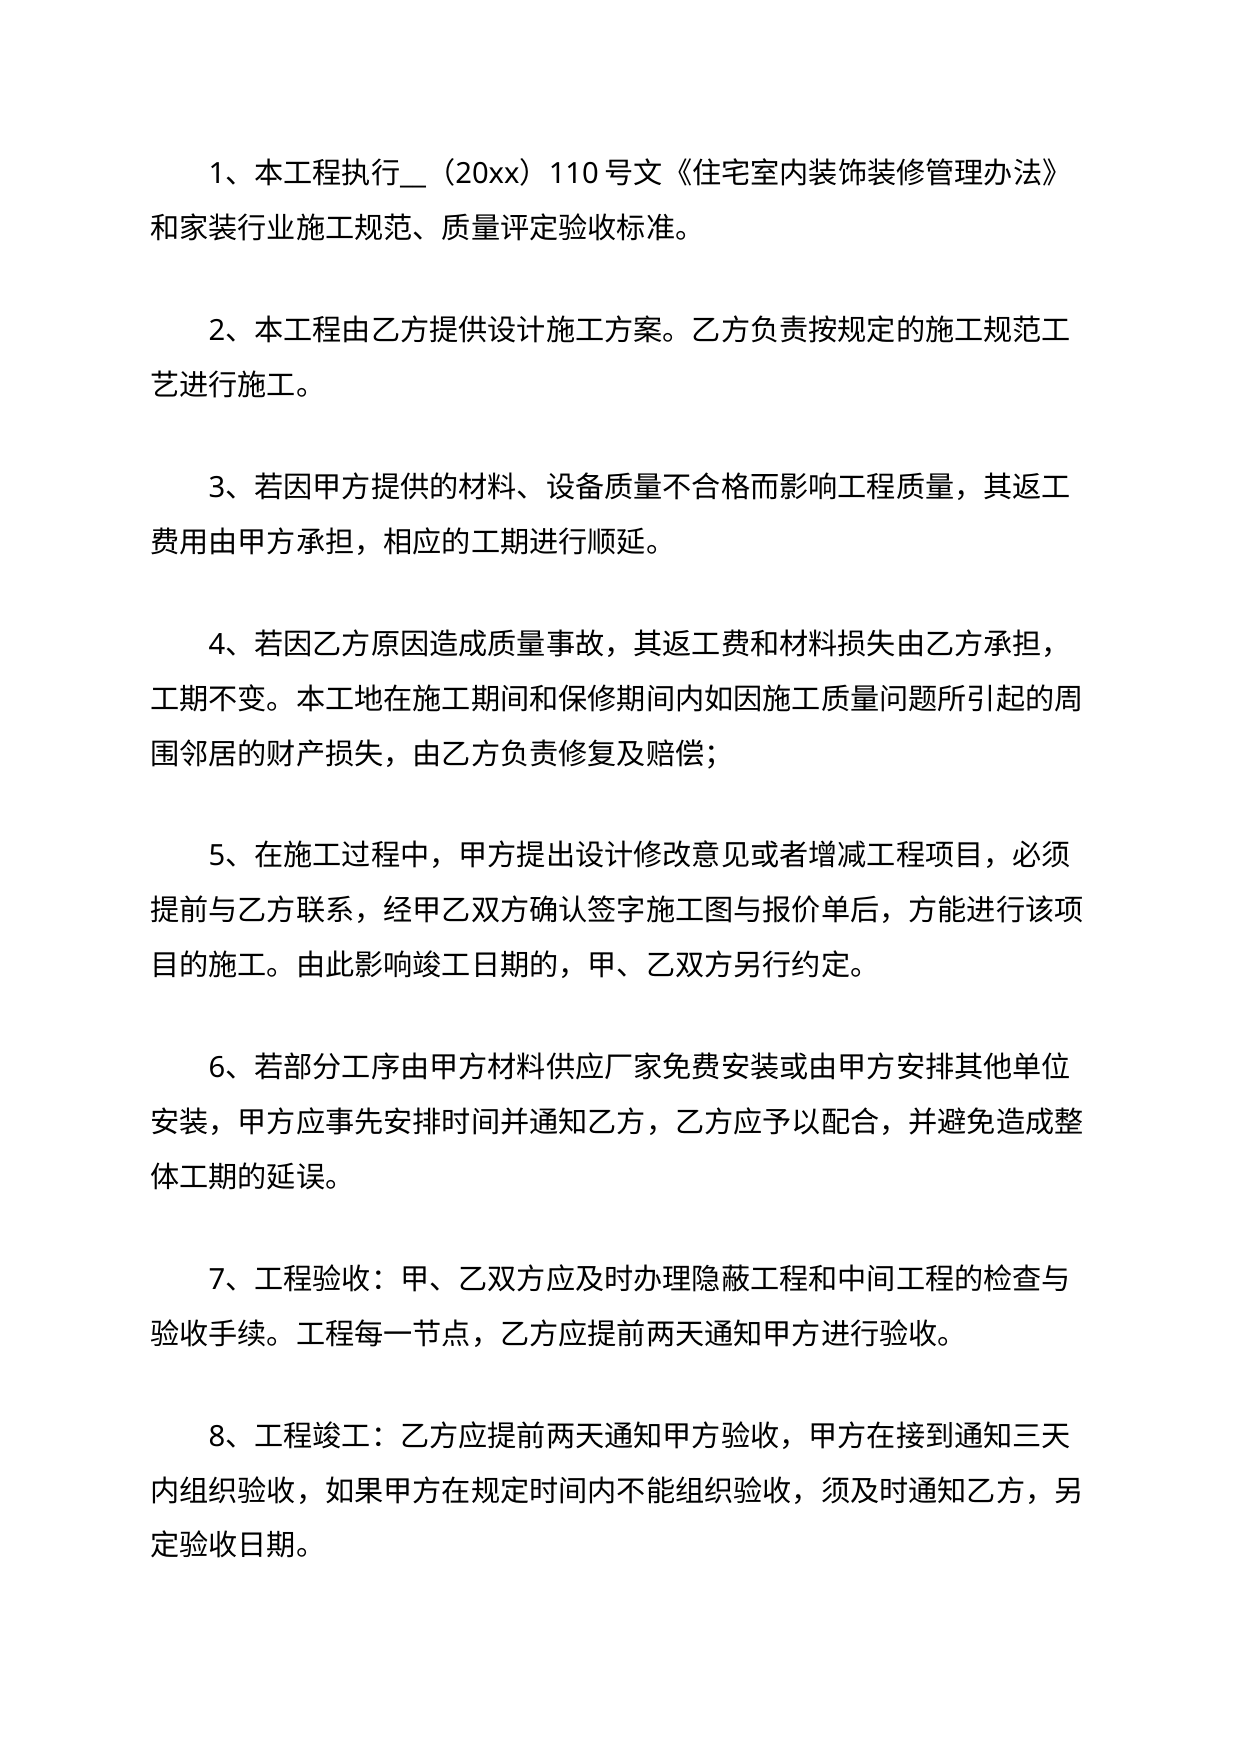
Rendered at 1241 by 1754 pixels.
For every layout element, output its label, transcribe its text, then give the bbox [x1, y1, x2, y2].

text 5、在施工过程中，甲方提出设计修改意见或者增减工程项目，必须提前与乙方联系，经甲乙双方确认签字施工图与报价单后，方能进行该项目的施工。由此影响竣工日期的，甲、乙双方另行约定。 [150, 832, 1090, 984]
text 2、本工程由乙方提供设计施工方案。乙方负责按规定的施工规范工艺进行施工。 [150, 307, 1090, 404]
text 8、工程竣工：乙方应提前两天通知甲方验收，甲方在接到通知三天内组织验收，如果甲方在规定时间内不能组织验收，须及时通知乙方，另定验收日期。 [150, 1412, 1090, 1564]
text 3、若因甲方提供的材料、设备质量不合格而影响工程质量，其返工费用由甲方承担，相应的工期进行顺延。 [150, 463, 1090, 561]
text 6、若部分工序由甲方材料供应厂家免费安装或由甲方安排其他单位安装，甲方应事先安排时间并通知乙方，乙方应予以配合，并避免造成整体工期的延误。 [150, 1044, 1090, 1196]
text 4、若因乙方原因造成质量事故，其返工费和材料损失由乙方承担，工期不变。本工地在施工期间和保修期间内如因施工质量问题所引起的周围邻居的财产损失，由乙方负责修复及赔偿； [150, 620, 1090, 772]
text 7、工程验收：甲、乙双方应及时办理隐蔽工程和中间工程的检查与验收手续。工程每一节点，乙方应提前两天通知甲方进行验收。 [150, 1255, 1090, 1353]
text 1、本工程执行__（20xx）110号文《住宅室内装饰装修管理办法》和家装行业施工规范、质量评定验收标准。 [150, 150, 1090, 247]
